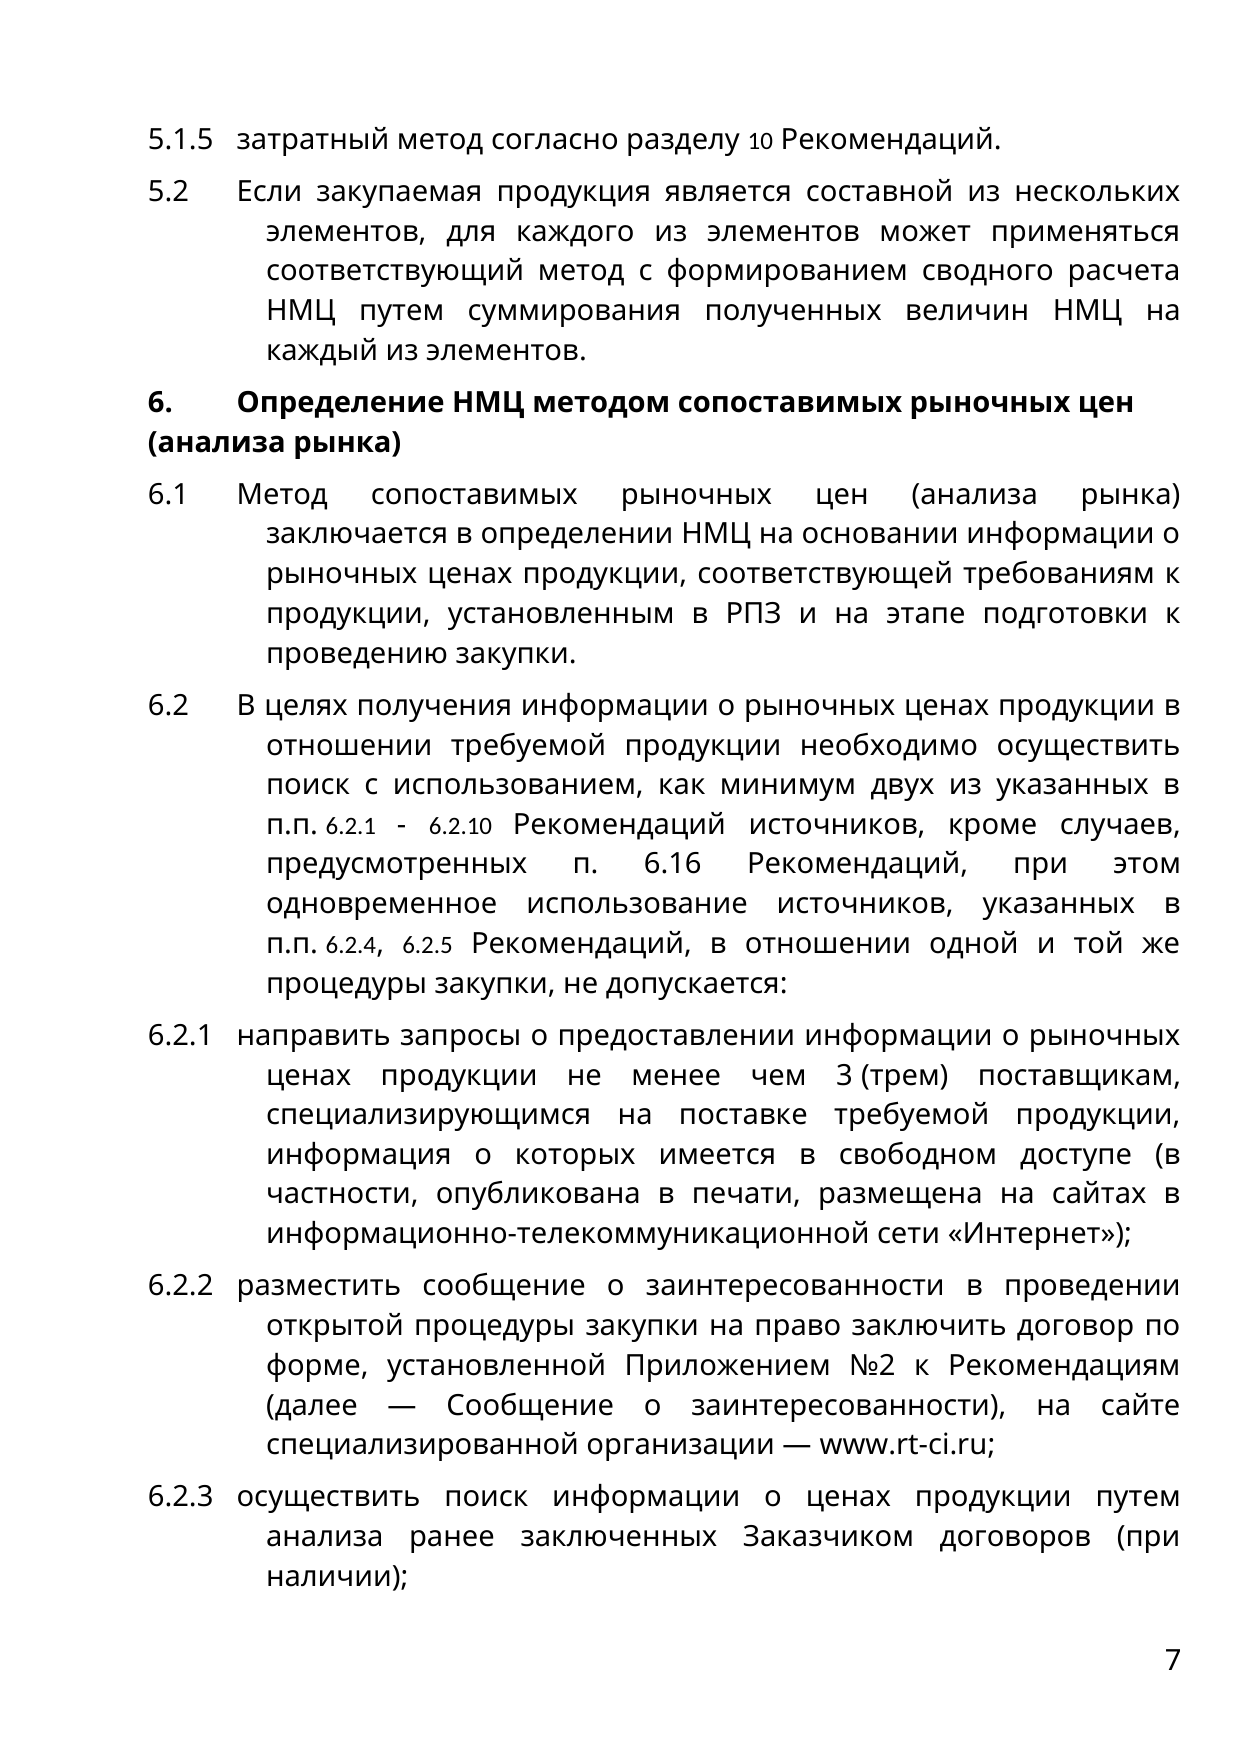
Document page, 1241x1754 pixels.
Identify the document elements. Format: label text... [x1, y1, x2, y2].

text Если закупаемая продукция является составной из нескольких элементов, для каждого из элементов может применяться соответствующий метод с формированием сводного расчета НМЦ путем суммирования полученных величин НМЦ на каждый из элементов. [148, 170, 1181, 369]
text осуществить поиск информации о ценах продукции путем анализа ранее заключенных Заказчиком договоров (при наличии); [148, 1476, 1181, 1595]
text В целях получения информации о рыночных ценах продукции в отношении требуемой продукции необходимо осуществить поиск с использованием, как минимум двух из указанных в п.п. 6.2.1 - 6.2.10 Рекомендаций источников, кроме случаев, предусмотренных п. 6.16 Рекомендаций, при этом одновременное использование источников, указанных в п.п. 6.2.4, 6.2.5 Рекомендаций, в отношении одной и той же процедуры закупки, не допускается: [148, 684, 1181, 1002]
text Метод сопоставимых рыночных цен (анализа рынка) заключается в определении НМЦ на основании информации о рыночных ценах продукции, соответствующей требованиям к продукции, установленным в РПЗ и на этапе подготовки к проведению закупки. [148, 473, 1181, 672]
text направить запросы о предоставлении информации о рыночных ценах продукции не менее чем 3 (трем) поставщикам, специализирующимся на поставке требуемой продукции, информация о которых имеется в свободном доступе (в частности, опубликована в печати, размещена на сайтах в информационно-телекоммуникационной сети «Интернет»); [148, 1014, 1181, 1252]
text затратный метод согласно разделу 10 Рекомендаций. [148, 118, 1181, 158]
subtitle Определение НМЦ методом сопоставимых рыночных цен (анализа рынка) [148, 381, 1181, 461]
text разместить сообщение о заинтересованности в проведении открытой процедуры закупки на право заключить договор по форме, установленной Приложением №2 к Рекомендациям (далее — Сообщение о заинтересованности), на сайте специализированной организации — www.rt-ci.ru; [148, 1265, 1181, 1463]
